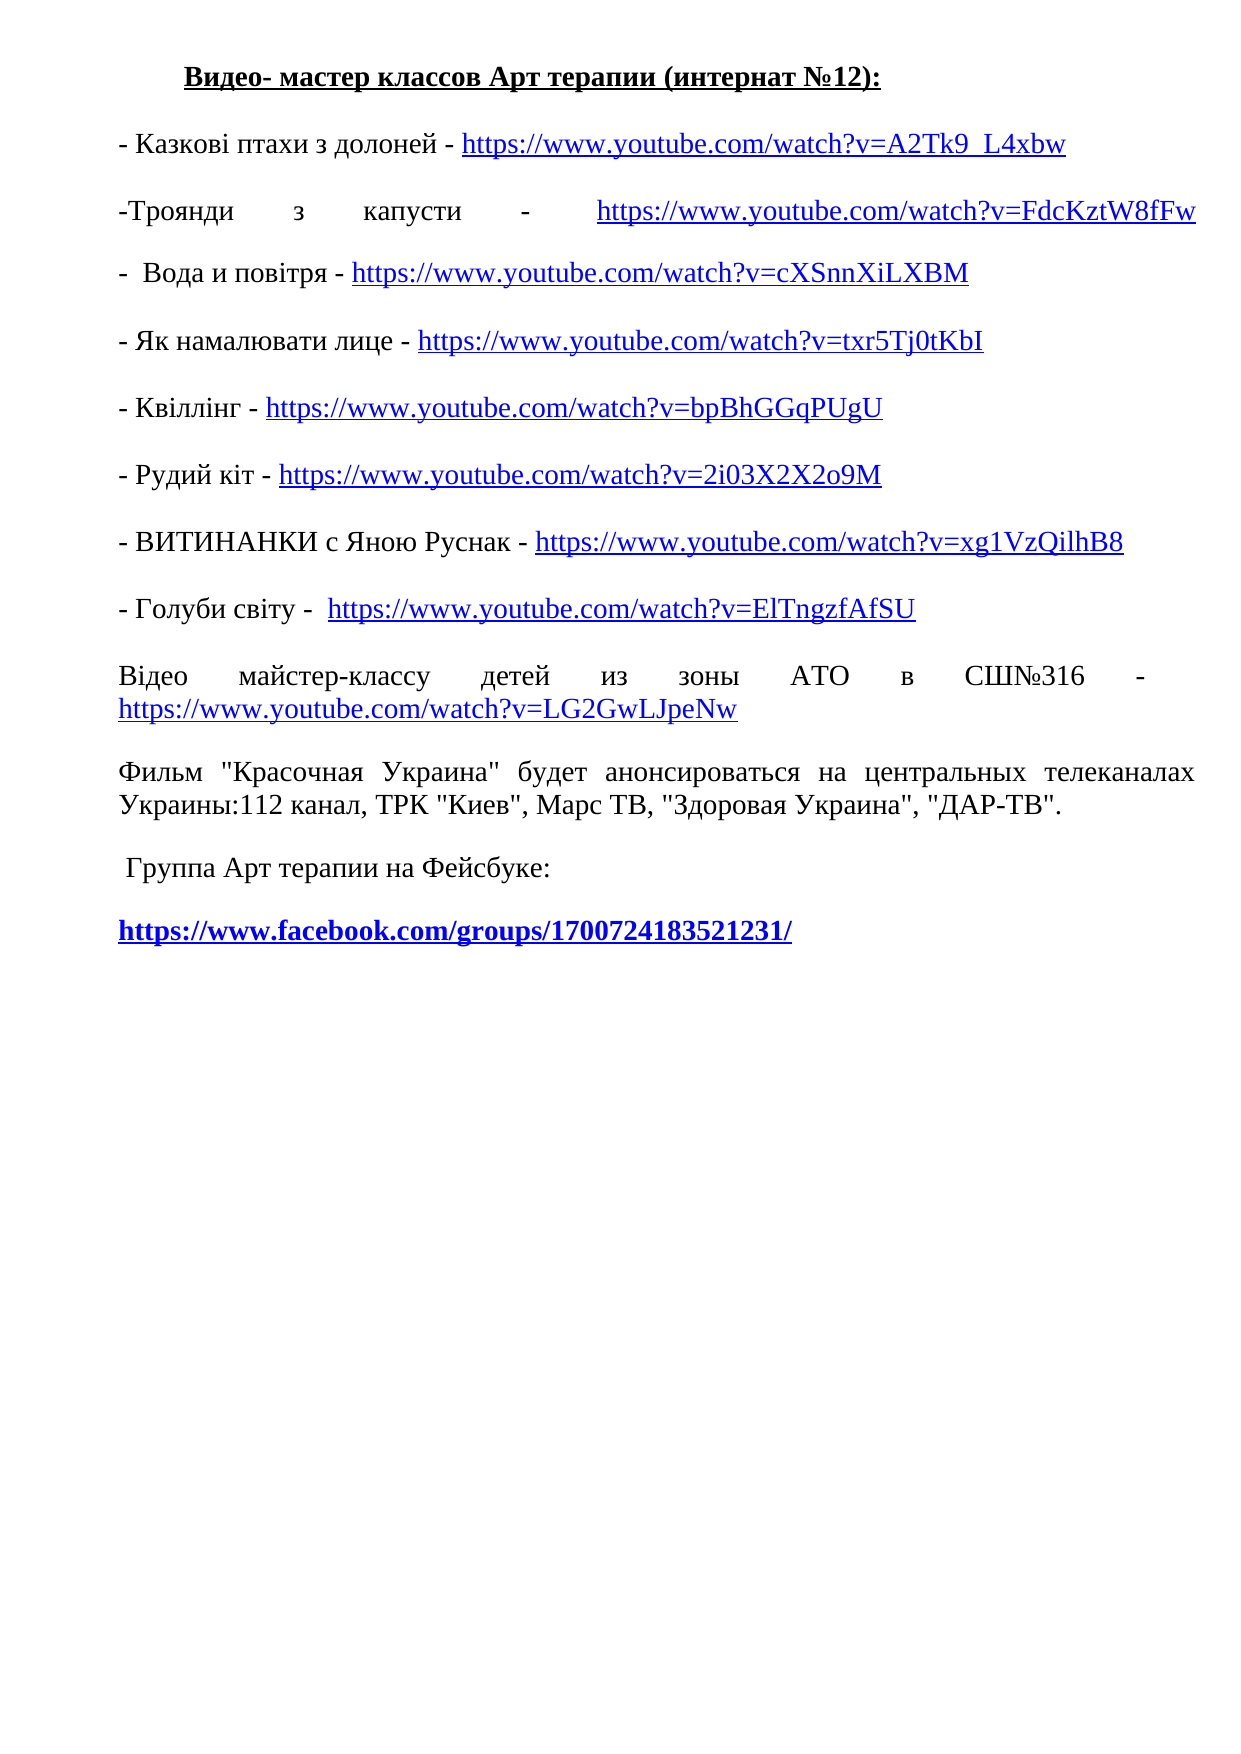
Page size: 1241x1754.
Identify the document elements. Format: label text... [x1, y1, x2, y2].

text Фильм "Красочная Украина" будет анонсироваться на центральных телеканалах Украины:112 канал, ТРК "Киев", Марс ТВ, "Здоровая Украина", "ДАР-ТВ". [118, 754, 1196, 821]
text - Квіллінг - https://www.youtube.com/watch?v=bpBhGGqPUgU [118, 390, 1196, 423]
text - Як намалювати лице - https://www.youtube.com/watch?v=txr5Tj0tKbI [118, 323, 1196, 356]
text Видео- мастер классов Арт терапии (интернат №12): [118, 59, 1196, 93]
text - Голуби світу - https://www.youtube.com/watch?v=ElTngzfAfSU [118, 591, 1196, 624]
text Відео майстер-классу детей из зоны АТО в СШ№316 - https://www.youtube.com/watch?v=LG2GwLJpeNw [118, 658, 1196, 754]
text - ВИТИНАНКИ с Яною Руснак - https://www.youtube.com/watch?v=xg1VzQilhB8 [118, 524, 1196, 557]
text - Рудий кіт - https://www.youtube.com/watch?v=2i03X2X2o9M [118, 457, 1196, 490]
text - Казкові птахи з долоней - https://www.youtube.com/watch?v=A2Tk9_L4xbw [118, 126, 1196, 160]
text - Вода и повітря - https://www.youtube.com/watch?v=cXSnnXiLXBM [118, 256, 1196, 289]
text https://www.facebook.com/groups/1700724183521231/ [118, 913, 1196, 946]
text Группа Арт терапии на Фейсбуке: [118, 850, 1196, 884]
text -Троянди з капусти - https://www.youtube.com/watch?v=FdcKztW8fFw [118, 193, 1196, 256]
